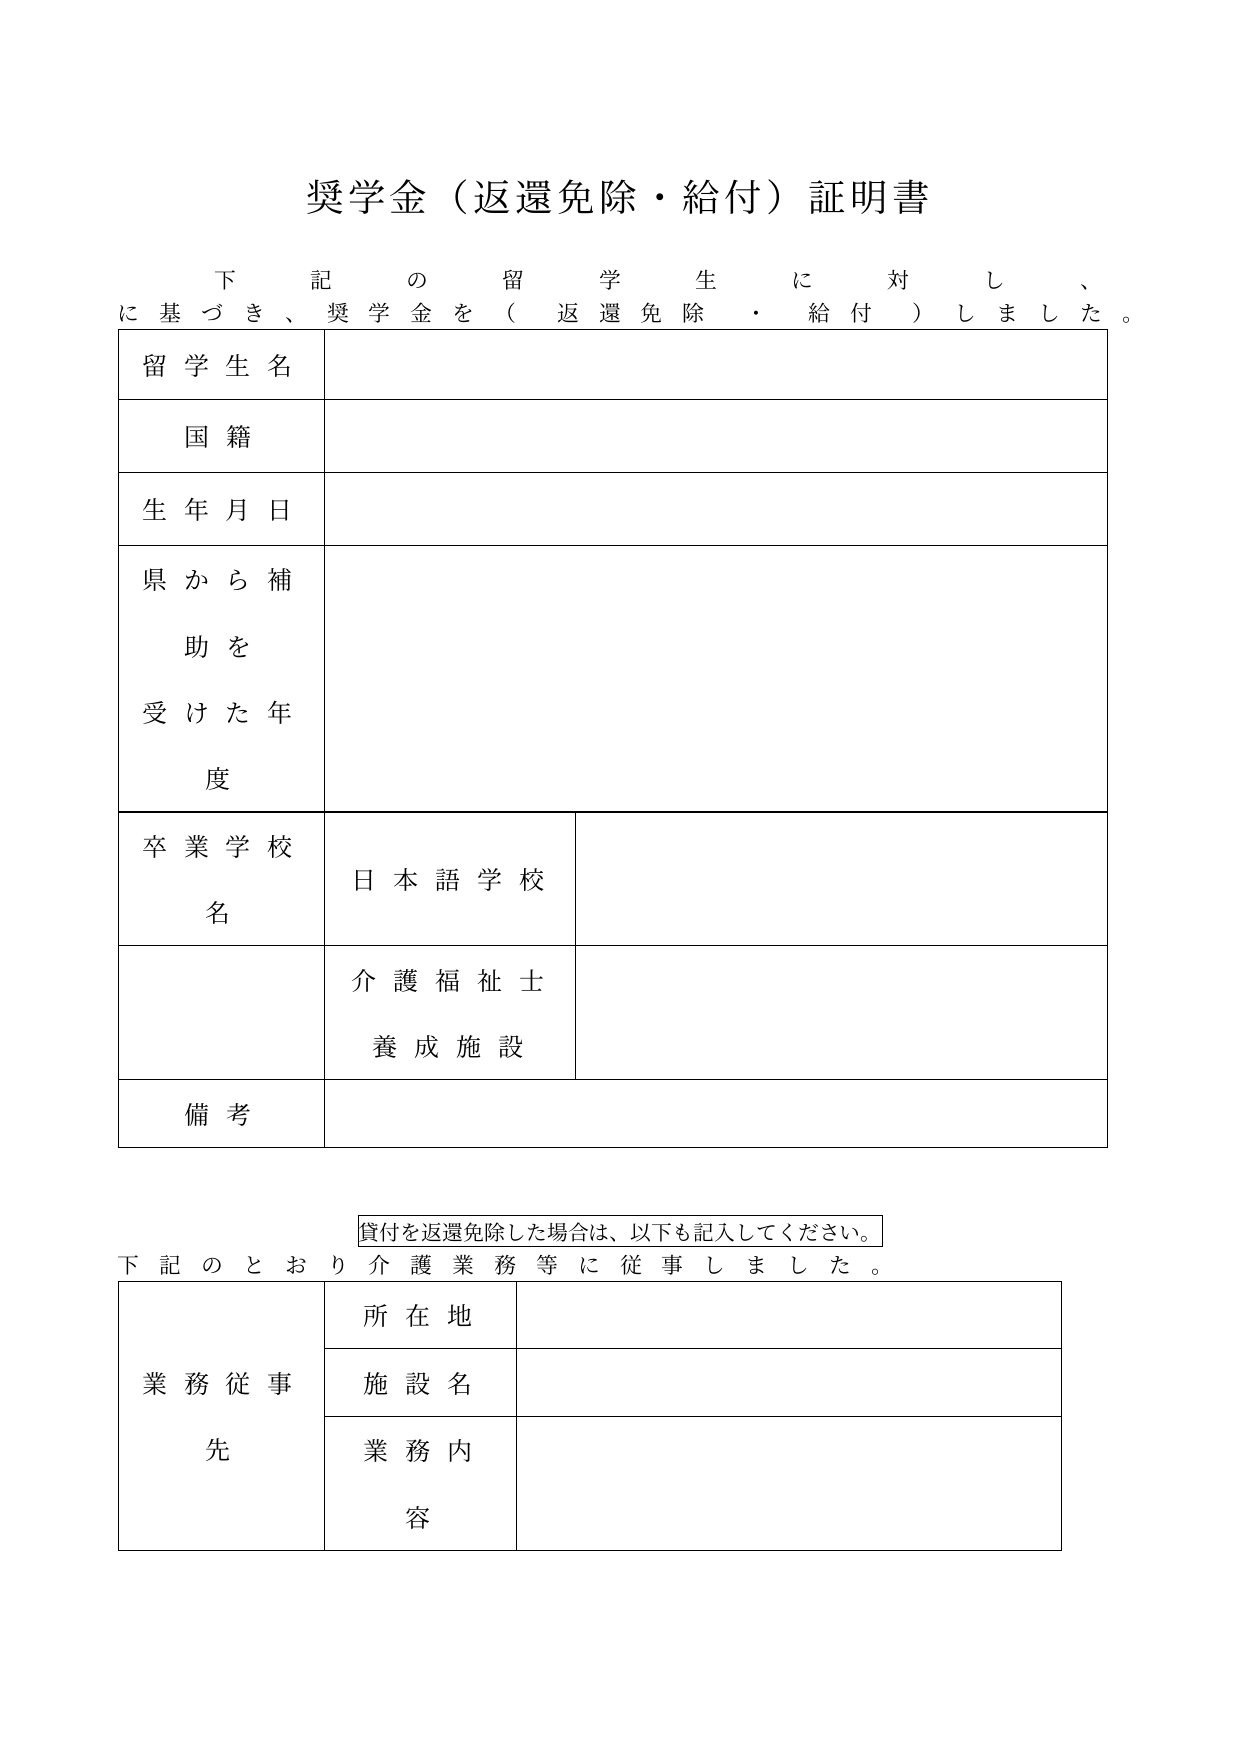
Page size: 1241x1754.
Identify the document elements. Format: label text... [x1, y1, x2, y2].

table_cell 卒業学校名 [119, 813, 324, 945]
table_cell [517, 1417, 1061, 1550]
table_cell 備考 [119, 1080, 324, 1147]
table_cell [325, 473, 1107, 544]
text 下記のとおり介護業務等に従事しました。 [118, 1248, 1123, 1281]
table_header 所在地 [325, 1282, 516, 1348]
table_cell [576, 946, 1107, 1079]
table_cell 介護福祉士養成施設 [325, 946, 575, 1079]
table_cell 施設名 [325, 1349, 516, 1416]
table_header 留学生名 [119, 330, 324, 399]
table_cell 生年月日 [119, 473, 324, 544]
table_cell [325, 546, 1107, 811]
table_cell [576, 813, 1107, 945]
table_header 業務従事先 [119, 1282, 324, 1550]
table_header [517, 1282, 1061, 1348]
table_cell 県から補助を 受けた年度 [119, 546, 324, 811]
table_header [325, 330, 1107, 399]
table_cell [325, 1080, 1107, 1147]
text 奨学金（返還免除・給付）証明書 [118, 162, 1123, 229]
table_cell 業務内容 [325, 1417, 516, 1550]
table_cell 日本語学校 [325, 813, 575, 945]
table_cell [517, 1349, 1061, 1416]
table_cell [325, 400, 1107, 472]
text 下記の留学生に対し、 に基づき、奨学金を（ 返還免除 ・ 給付 ）しました。 [118, 262, 1123, 329]
table_cell [119, 946, 324, 1079]
text 貸付を返還免除した場合は、以下も記入してください。 [118, 1214, 1123, 1248]
table_cell 国籍 [119, 400, 324, 472]
